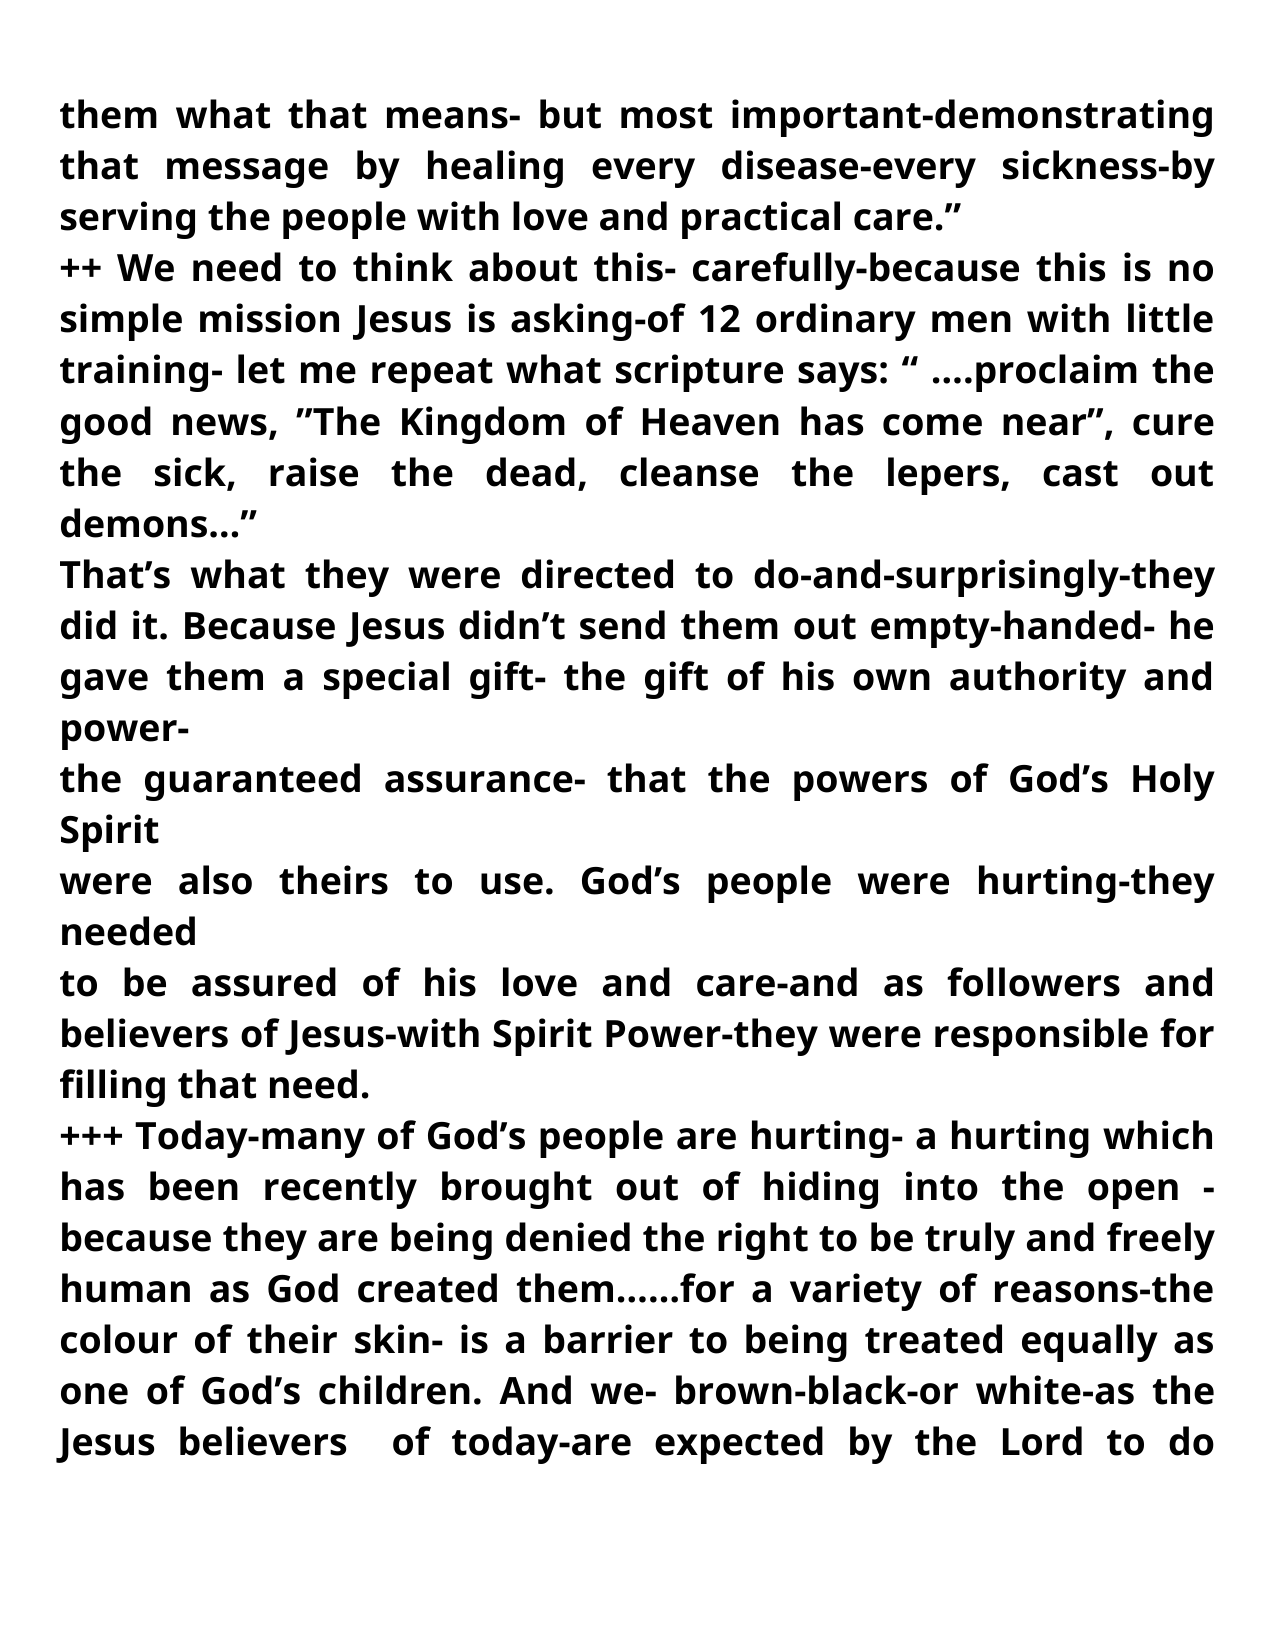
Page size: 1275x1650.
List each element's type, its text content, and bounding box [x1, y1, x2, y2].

text to be assured of his love and care-and as followers and believers of Jesus-with Spirit Power-they were responsible for filling that need. [59, 956, 1216, 1109]
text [59, 89, 1216, 242]
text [59, 1109, 1216, 1467]
text were also theirs to use. God’s people were hurting-they needed [59, 854, 1216, 956]
text That’s what they were directed to do-and-surprisingly-they did it. Because Jesus didn’t send them out empty-handed- he gave them a special gift- the gift of his own authority and power- [59, 548, 1216, 752]
text the guaranteed assurance- that the powers of God’s Holy Spirit [59, 752, 1216, 854]
text ++ We need to think about this- carefully-because this is no simple mission Jesus is asking-of 12 ordinary men with little training- let me repeat what scripture says: “ ….proclaim the good news, ”The Kingdom of Heaven has come near”, cure the sick, raise the dead, cleanse the lepers, cast out demons…” [59, 242, 1216, 548]
